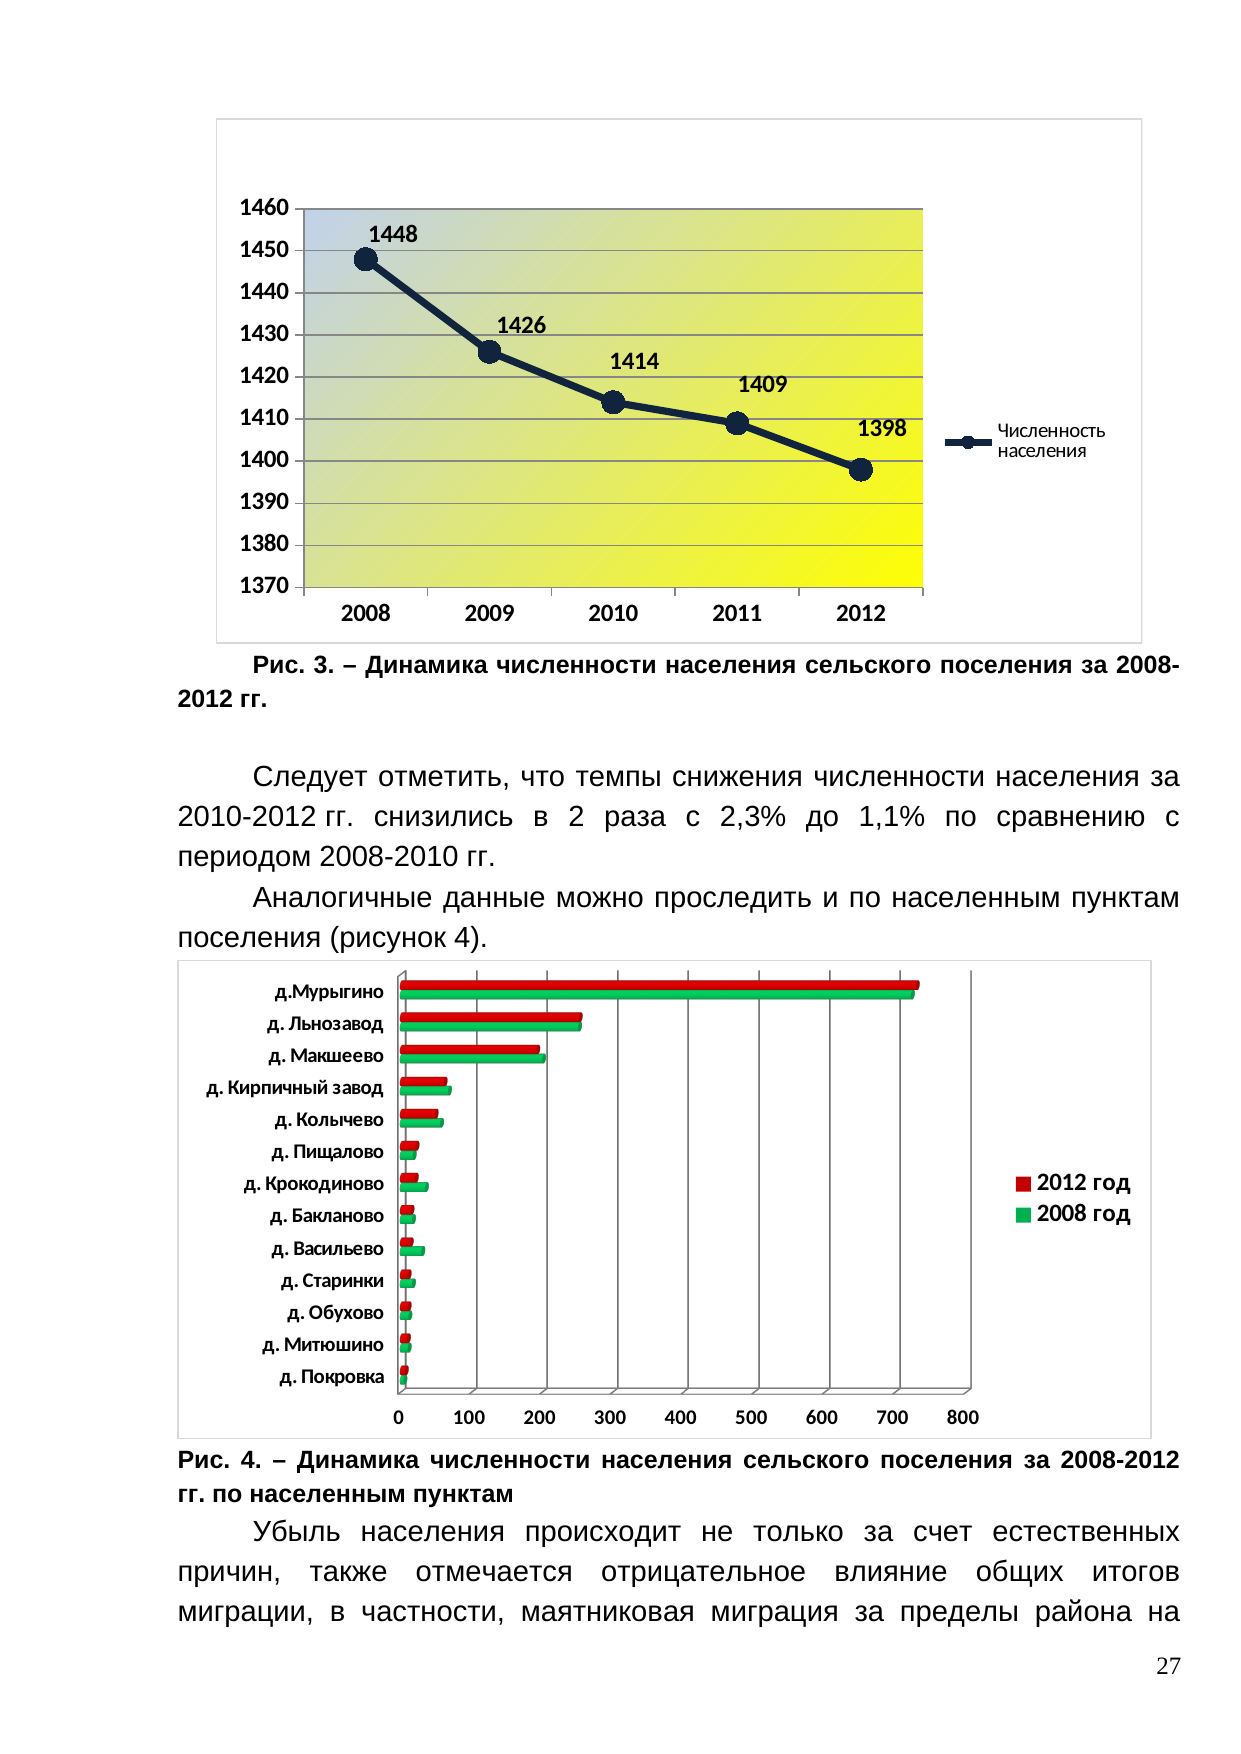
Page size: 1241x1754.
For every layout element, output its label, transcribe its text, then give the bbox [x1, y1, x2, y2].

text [177, 1514, 1181, 1628]
text Следует отметить, что темпы снижения численности населения за 2010-2012 гг. снизились в 2 раза с 2,3% до 1,1% по сравнению с периодом 2008-2010 гг. [177, 759, 1181, 873]
text Аналогичные данные можно проследить и по населенным пунктам поселения (рисунок 4). [177, 879, 1181, 953]
text Рис. 4. – Динамика численности населения сельского поселения за 2008-2012 гг. по населенным пунктам [177, 1445, 1181, 1508]
text Рис. 3. – Динамика численности населения сельского поселения за 2008-2012 гг. [177, 650, 1181, 713]
